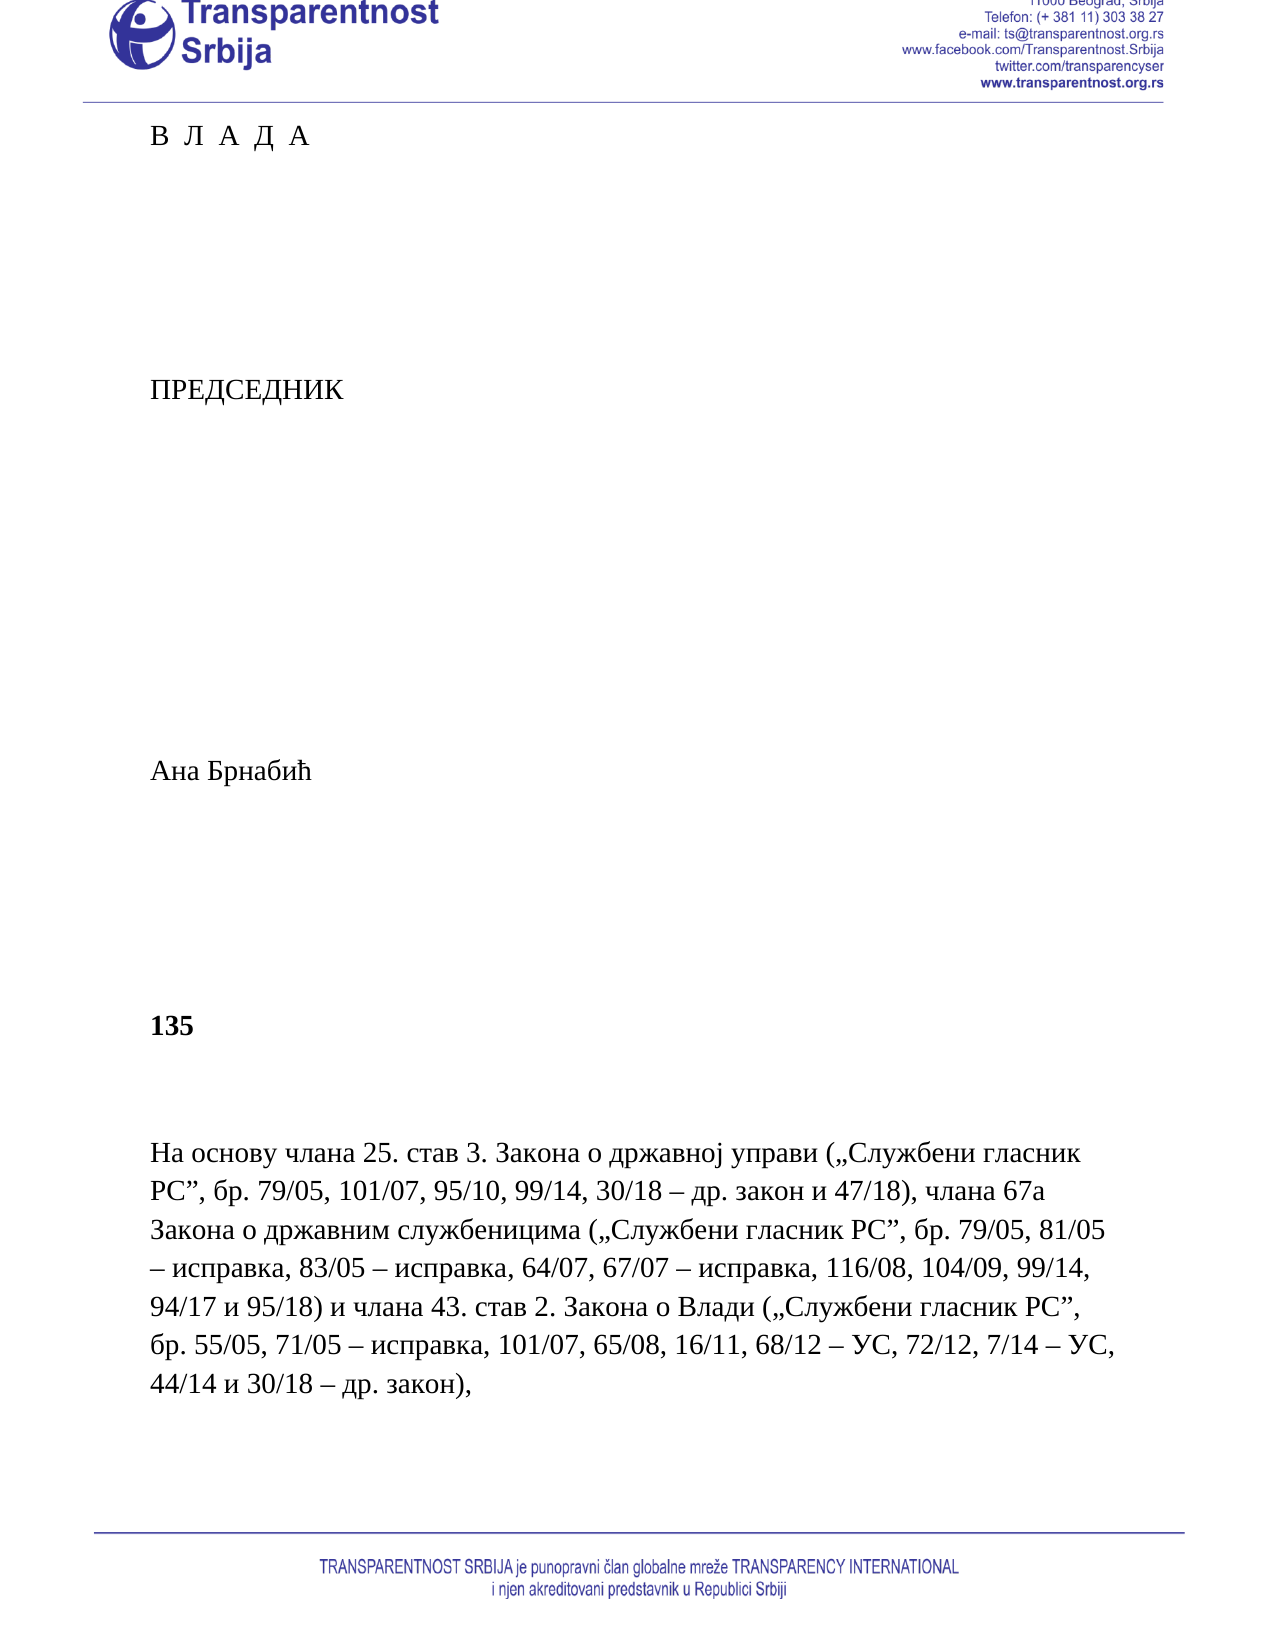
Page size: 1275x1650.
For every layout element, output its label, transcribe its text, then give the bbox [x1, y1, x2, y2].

text Ана Брнабић [150, 753, 1125, 787]
picture [82, 0, 1164, 103]
text На основу члана 25. став 3. Закона о државној управи („Службени гласник РС”, бр. 79/05, 101/07, 95/10, 99/14, 30/18 – др. закон и 47/18), члана 67а Закона о државним службеницима („Службени гласник РС”, бр. 79/05, 81/05 – исправка, 83/05 – исправка, 64/07, 67/07 – исправка, 116/08, 104/09, 99/14, 94/17 и 95/18) и члана 43. став 2. Закона о Влади („Службени гласник РС”, бр. 55/05, 71/05 – исправка, 101/07, 65/08, 16/11, 68/12 – УС, 72/12, 7/14 – УС, 44/14 и 30/18 – др. закон), [150, 1135, 1125, 1399]
text ПРЕДСЕДНИК [150, 372, 1125, 406]
text В Л А Д А [150, 118, 1125, 152]
picture [93, 1532, 1185, 1599]
text 135 [150, 1008, 1125, 1041]
